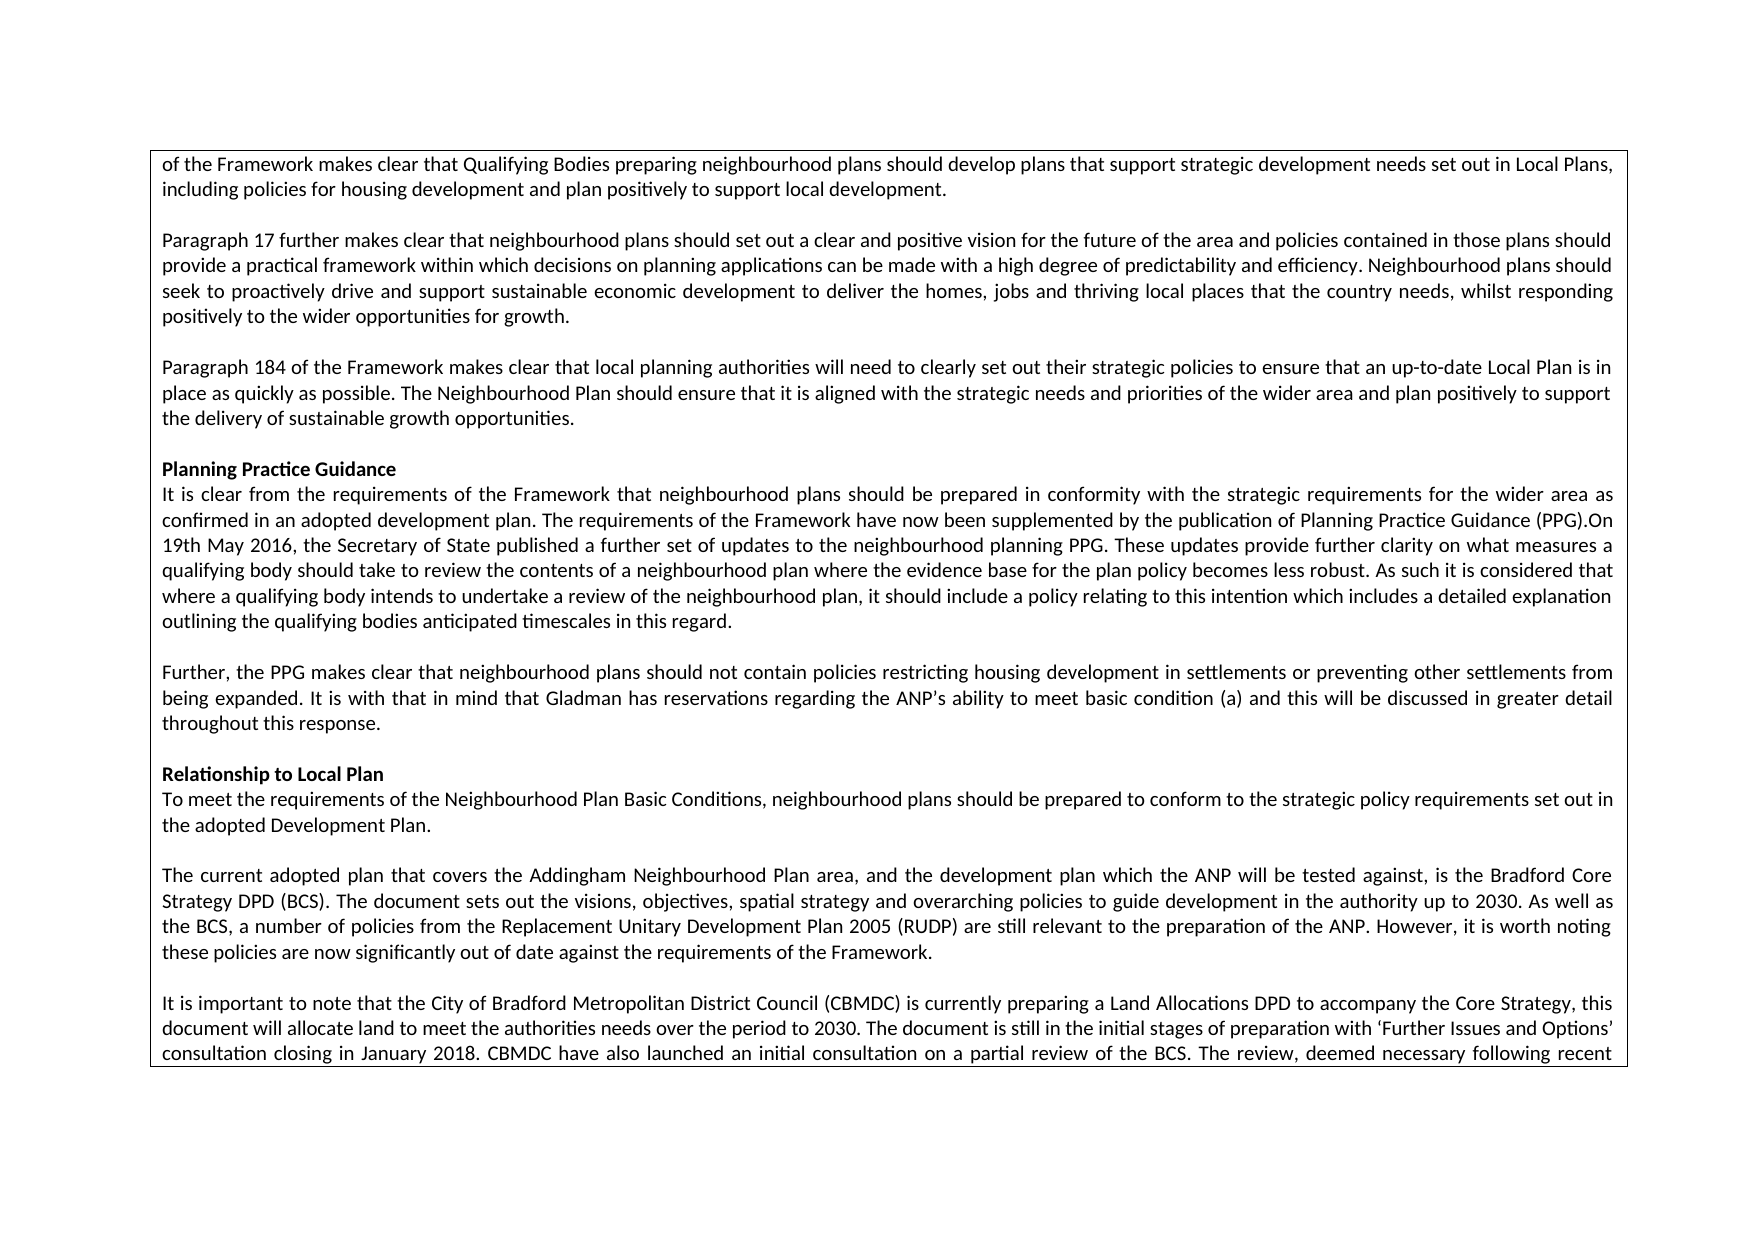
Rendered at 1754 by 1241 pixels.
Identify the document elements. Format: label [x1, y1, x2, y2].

table_cell [151, 151, 1627, 1066]
